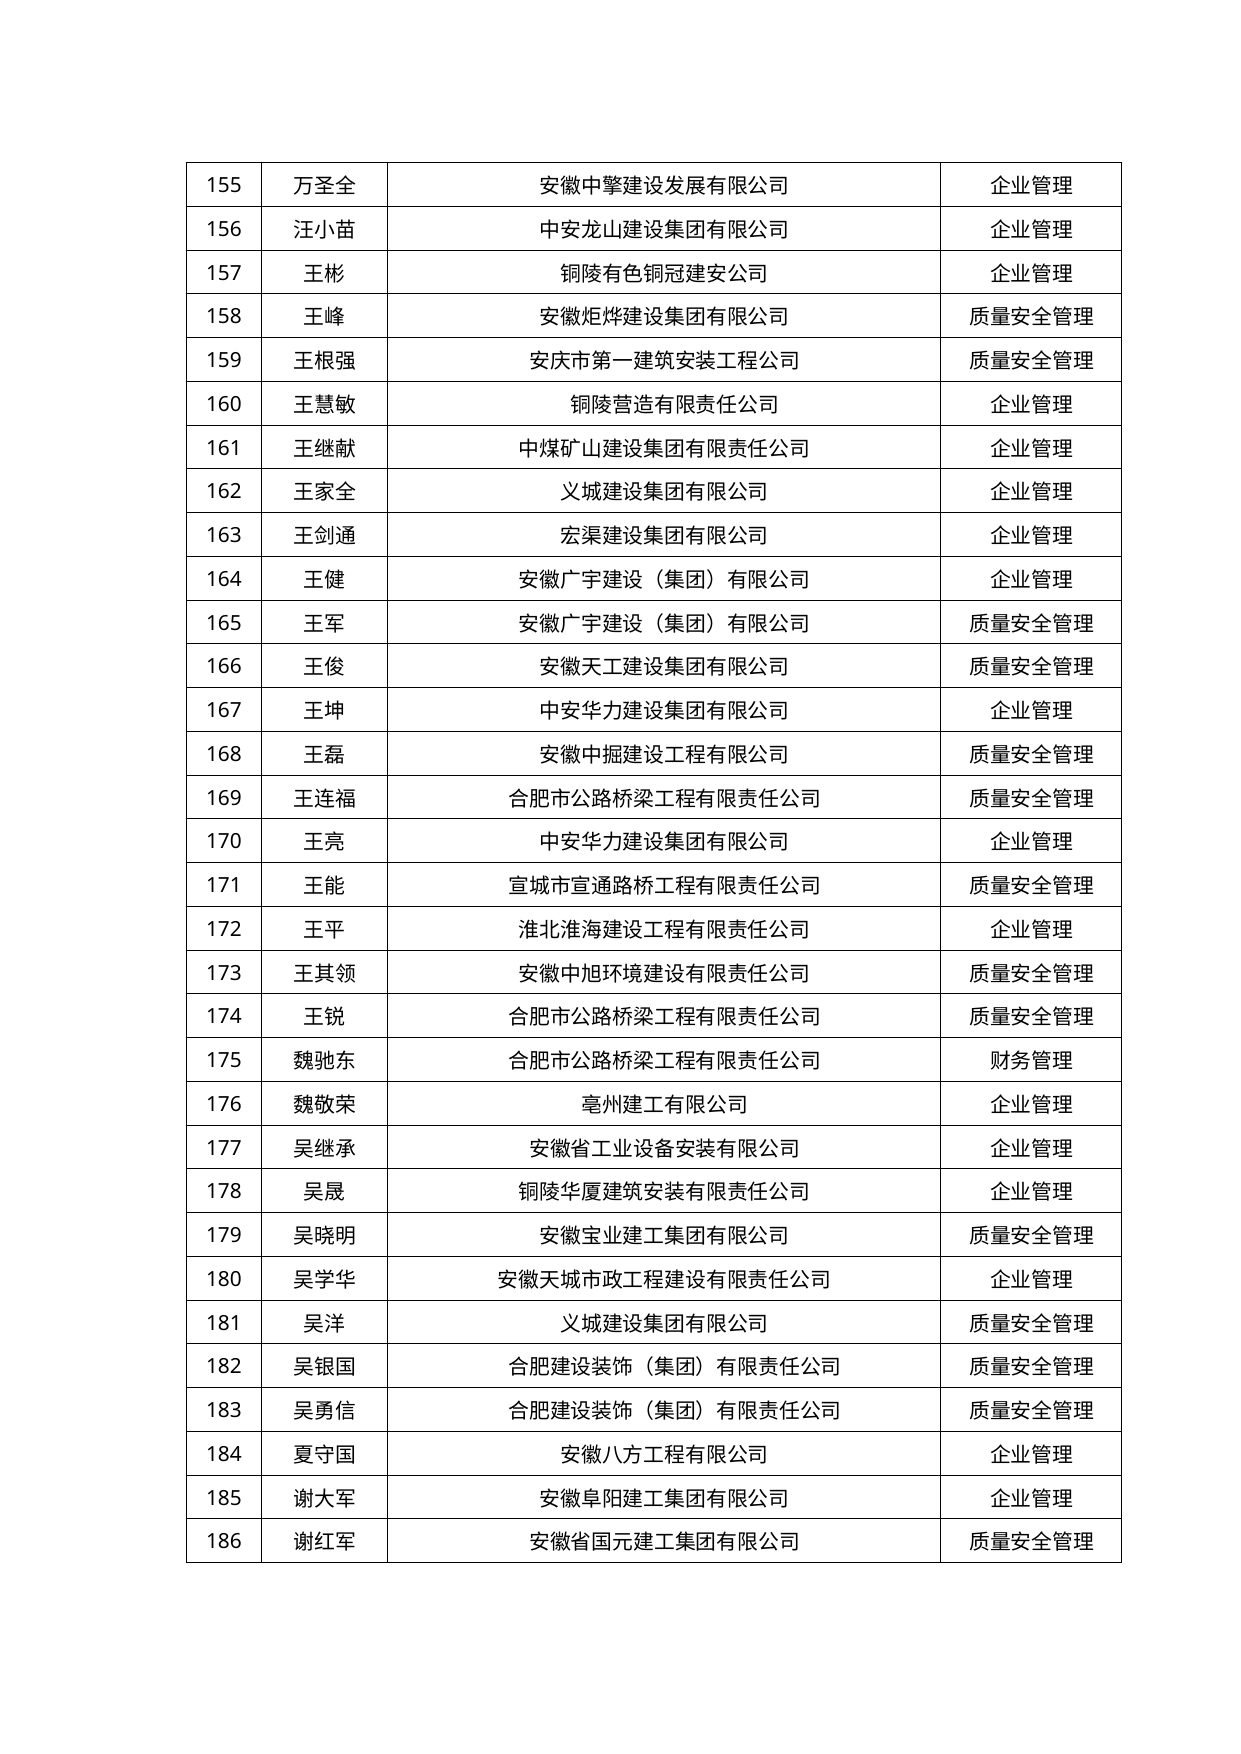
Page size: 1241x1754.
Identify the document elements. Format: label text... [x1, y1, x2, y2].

table_cell 企业管理 [941, 907, 1121, 949]
table_cell 163 [187, 513, 261, 556]
table_cell 万圣全 [262, 163, 387, 206]
table_cell 魏驰东 [262, 1038, 387, 1081]
table_cell 王其领 [262, 951, 387, 993]
table_cell 亳州建工有限公司 [388, 1082, 940, 1124]
table_cell 王继献 [262, 426, 387, 468]
table_cell 174 [187, 994, 261, 1037]
table_cell 王亮 [262, 819, 387, 862]
table_cell 义城建设集团有限公司 [388, 469, 940, 512]
table_cell 安徽八方工程有限公司 [388, 1432, 940, 1474]
table_cell 169 [187, 776, 261, 818]
table_cell 183 [187, 1388, 261, 1431]
table_cell 企业管理 [941, 469, 1121, 512]
table_cell 158 [187, 294, 261, 337]
table_cell 谢红军 [262, 1519, 387, 1562]
table_cell 安徽宝业建工集团有限公司 [388, 1213, 940, 1256]
table_cell 171 [187, 863, 261, 906]
table_cell 合肥建设装饰（集团）有限责任公司 [388, 1388, 940, 1431]
table_cell 170 [187, 819, 261, 862]
table_cell 王剑通 [262, 513, 387, 556]
table_cell 企业管理 [941, 163, 1121, 206]
table_cell 安庆市第一建筑安装工程公司 [388, 338, 940, 381]
table_cell 156 [187, 207, 261, 249]
table_cell 谢大军 [262, 1476, 387, 1518]
table_cell 质量安全管理 [941, 601, 1121, 643]
table_cell 吴晟 [262, 1169, 387, 1212]
table_cell 王峰 [262, 294, 387, 337]
table_cell 企业管理 [941, 688, 1121, 731]
table_cell 吴洋 [262, 1301, 387, 1343]
table_cell 182 [187, 1344, 261, 1387]
table_cell 181 [187, 1301, 261, 1343]
table_cell 王连福 [262, 776, 387, 818]
table_cell 汪小苗 [262, 207, 387, 249]
table_cell 吴晓明 [262, 1213, 387, 1256]
table_cell 185 [187, 1476, 261, 1518]
table_cell 172 [187, 907, 261, 949]
table_cell 155 [187, 163, 261, 206]
table_cell 王磊 [262, 732, 387, 774]
table_cell 175 [187, 1038, 261, 1081]
table_cell 财务管理 [941, 1038, 1121, 1081]
table_cell 企业管理 [941, 1126, 1121, 1168]
table_cell 吴勇信 [262, 1388, 387, 1431]
table_cell 质量安全管理 [941, 863, 1121, 906]
table_cell 魏敬荣 [262, 1082, 387, 1124]
table_cell 质量安全管理 [941, 1388, 1121, 1431]
table_cell 吴继承 [262, 1126, 387, 1168]
table_cell 企业管理 [941, 382, 1121, 424]
table_cell 质量安全管理 [941, 1344, 1121, 1387]
table_cell 吴银国 [262, 1344, 387, 1387]
table_cell 安徽省国元建工集团有限公司 [388, 1519, 940, 1562]
table_cell 企业管理 [941, 1432, 1121, 1474]
table_cell 合肥市公路桥梁工程有限责任公司 [388, 994, 940, 1037]
table_cell 合肥市公路桥梁工程有限责任公司 [388, 776, 940, 818]
table_cell 164 [187, 557, 261, 599]
table_cell 176 [187, 1082, 261, 1124]
table_cell 企业管理 [941, 1169, 1121, 1212]
table_cell 质量安全管理 [941, 644, 1121, 687]
table_cell 合肥建设装饰（集团）有限责任公司 [388, 1344, 940, 1387]
table_cell 铜陵有色铜冠建安公司 [388, 251, 940, 293]
table_cell 161 [187, 426, 261, 468]
table_cell 186 [187, 1519, 261, 1562]
table_cell 铜陵华厦建筑安装有限责任公司 [388, 1169, 940, 1212]
table_cell 企业管理 [941, 1082, 1121, 1124]
table_cell 企业管理 [941, 1476, 1121, 1518]
table_cell 162 [187, 469, 261, 512]
table_cell 宏渠建设集团有限公司 [388, 513, 940, 556]
table_cell 168 [187, 732, 261, 774]
table_cell 178 [187, 1169, 261, 1212]
table_cell 王健 [262, 557, 387, 599]
table_cell 安徽广宇建设（集团）有限公司 [388, 601, 940, 643]
table_cell 157 [187, 251, 261, 293]
table_cell 企业管理 [941, 513, 1121, 556]
table_cell 167 [187, 688, 261, 731]
table_cell 王坤 [262, 688, 387, 731]
table_cell 王根强 [262, 338, 387, 381]
table_cell 王军 [262, 601, 387, 643]
table_cell 180 [187, 1257, 261, 1299]
table_cell 165 [187, 601, 261, 643]
table_cell 质量安全管理 [941, 338, 1121, 381]
table_cell 宣城市宣通路桥工程有限责任公司 [388, 863, 940, 906]
table_cell 王家全 [262, 469, 387, 512]
table_cell 安徽广宇建设（集团）有限公司 [388, 557, 940, 599]
table_cell 王能 [262, 863, 387, 906]
table_cell 质量安全管理 [941, 294, 1121, 337]
table_cell 160 [187, 382, 261, 424]
table_cell 安徽中掘建设工程有限公司 [388, 732, 940, 774]
table_cell 企业管理 [941, 251, 1121, 293]
table_cell 夏守国 [262, 1432, 387, 1474]
table_cell 184 [187, 1432, 261, 1474]
table_cell 中安龙山建设集团有限公司 [388, 207, 940, 249]
table_cell 王慧敏 [262, 382, 387, 424]
table_cell 173 [187, 951, 261, 993]
table_cell 安徽炬烨建设集团有限公司 [388, 294, 940, 337]
table_cell 企业管理 [941, 1257, 1121, 1299]
table_cell 安徽中旭环境建设有限责任公司 [388, 951, 940, 993]
table_cell 安徽省工业设备安装有限公司 [388, 1126, 940, 1168]
table_cell 王平 [262, 907, 387, 949]
table_cell 安徽天工建设集团有限公司 [388, 644, 940, 687]
table_cell 159 [187, 338, 261, 381]
table_cell 铜陵营造有限责任公司 [388, 382, 940, 424]
table_cell 质量安全管理 [941, 994, 1121, 1037]
table_cell 安徽天城市政工程建设有限责任公司 [388, 1257, 940, 1299]
table_cell 质量安全管理 [941, 1519, 1121, 1562]
table_cell 王彬 [262, 251, 387, 293]
table_cell 义城建设集团有限公司 [388, 1301, 940, 1343]
table_cell 质量安全管理 [941, 776, 1121, 818]
table_cell 中安华力建设集团有限公司 [388, 819, 940, 862]
table_cell 177 [187, 1126, 261, 1168]
table_cell 吴学华 [262, 1257, 387, 1299]
table_cell 企业管理 [941, 819, 1121, 862]
table_cell 166 [187, 644, 261, 687]
table_cell 企业管理 [941, 557, 1121, 599]
table_cell 质量安全管理 [941, 732, 1121, 774]
table_cell 质量安全管理 [941, 1301, 1121, 1343]
table_cell 安徽中擎建设发展有限公司 [388, 163, 940, 206]
table_cell 中安华力建设集团有限公司 [388, 688, 940, 731]
table_cell 企业管理 [941, 426, 1121, 468]
table_cell 王俊 [262, 644, 387, 687]
table_cell 质量安全管理 [941, 951, 1121, 993]
table_cell 安徽阜阳建工集团有限公司 [388, 1476, 940, 1518]
table_cell 179 [187, 1213, 261, 1256]
table_cell 淮北淮海建设工程有限责任公司 [388, 907, 940, 949]
table_cell 王锐 [262, 994, 387, 1037]
table_cell 合肥市公路桥梁工程有限责任公司 [388, 1038, 940, 1081]
table_cell 质量安全管理 [941, 1213, 1121, 1256]
table_cell 企业管理 [941, 207, 1121, 249]
table_cell 中煤矿山建设集团有限责任公司 [388, 426, 940, 468]
